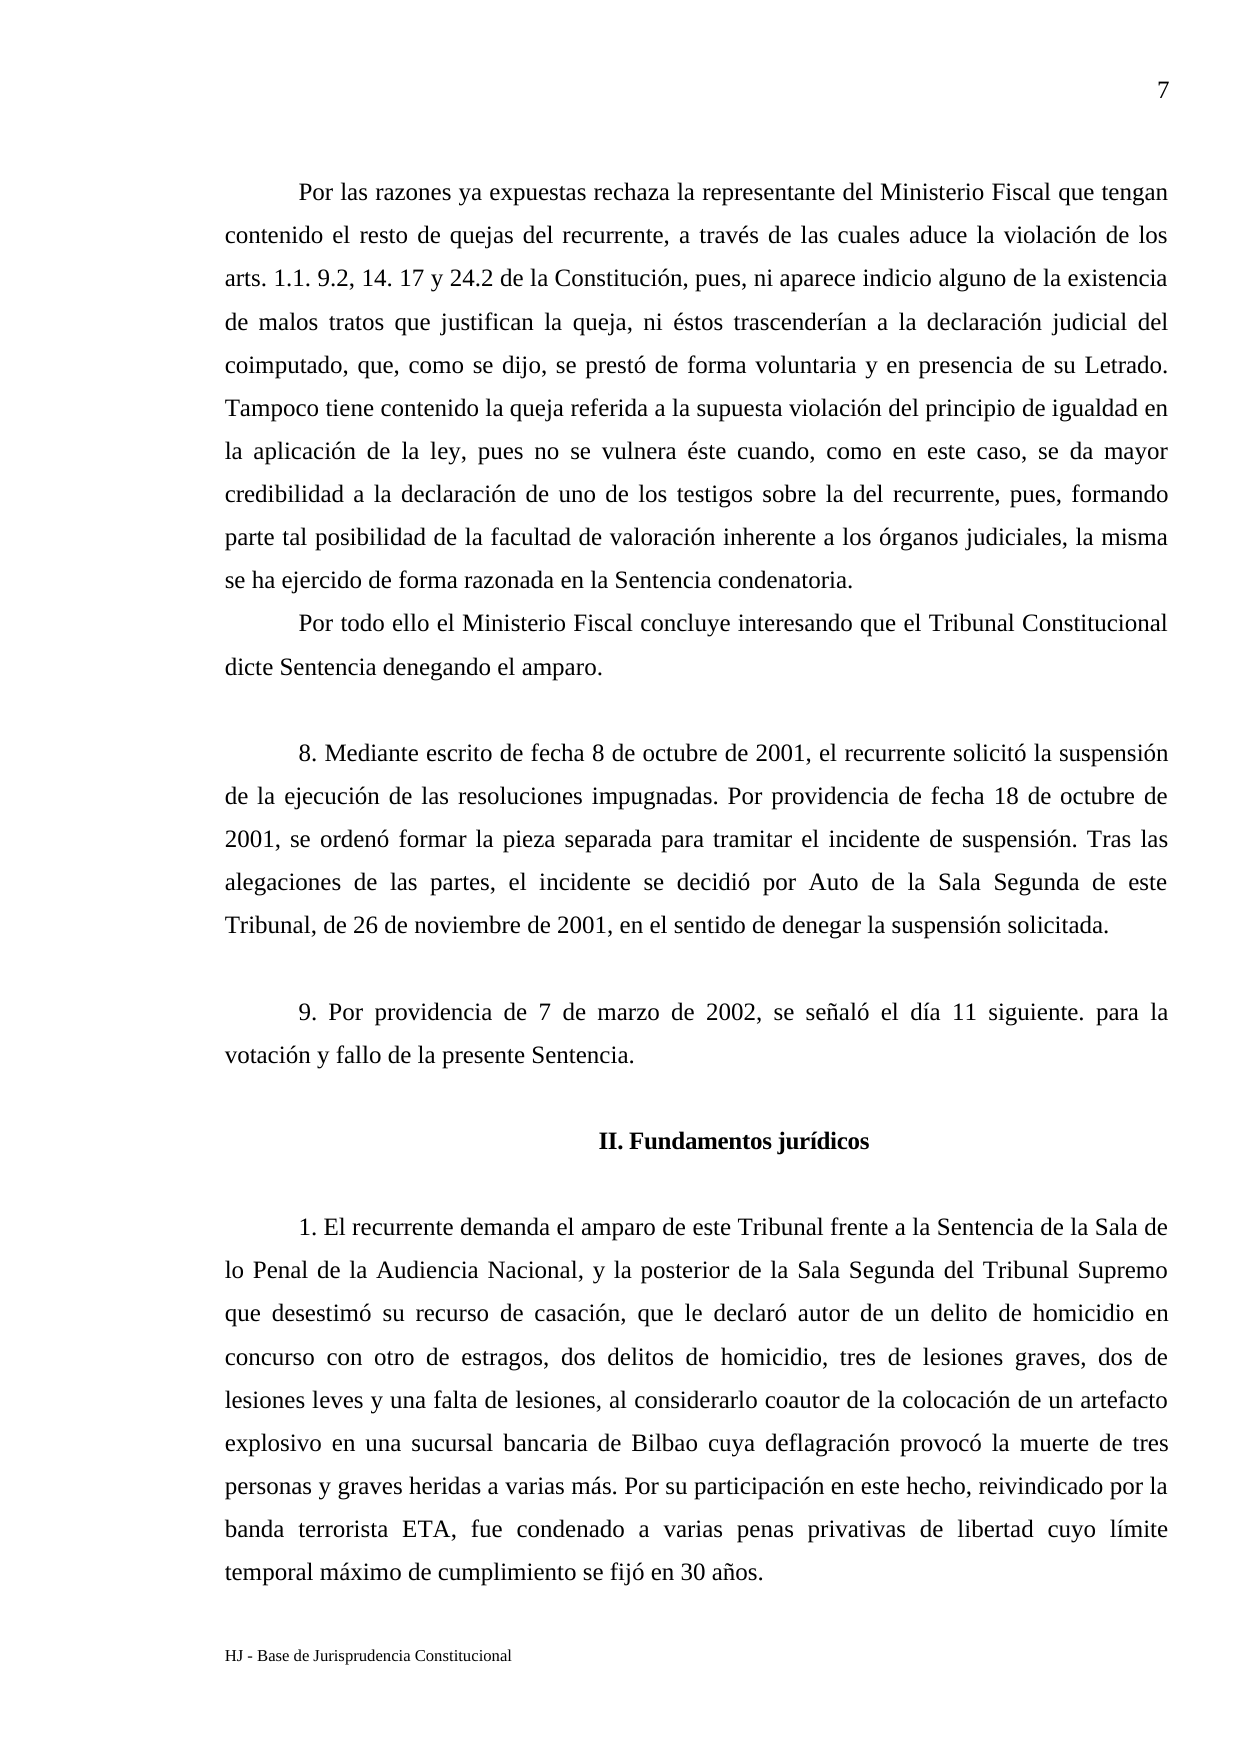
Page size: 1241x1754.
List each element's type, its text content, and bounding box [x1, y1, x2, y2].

subtitle II. Fundamentos jurídicos [224, 1126, 1169, 1155]
text 8. Mediante escrito de fecha 8 de octubre de 2001, el recurrente solicitó la suspensión de la ejecución de las resoluciones impugnadas. Por providencia de fecha 18 de octubre de 2001, se ordenó formar la pieza separada para tramitar el incidente de suspensión. Tras las alegaciones de las partes, el incidente se decidió por Auto de la Sala Segunda de este Tribunal, de 26 de noviembre de 2001, en el sentido de denegar la suspensión solicitada. [224, 738, 1169, 939]
text 9. Por providencia de 7 de marzo de 2002, se señaló el día 11 siguiente. para la votación y fallo de la presente Sentencia. [224, 997, 1169, 1068]
text Por todo ello el Ministerio Fiscal concluye interesando que el Tribunal Constitucional dicte Sentencia denegando el amparo. [224, 608, 1169, 680]
text 1. El recurrente demanda el amparo de este Tribunal frente a la Sentencia de la Sala de lo Penal de la Audiencia Nacional, y la posterior de la Sala Segunda del Tribunal Supremo que desestimó su recurso de casación, que le declaró autor de un delito de homicidio en concurso con otro de estragos, dos delitos de homicidio, tres de lesiones graves, dos de lesiones leves y una falta de lesiones, al considerarlo coautor de la colocación de un artefacto explosivo en una sucursal bancaria de Bilbao cuya deflagración provocó la muerte de tres personas y graves heridas a varias más. Por su participación en este hecho, reivindicado por la banda terrorista ETA, fue condenado a varias penas privativas de libertad cuyo límite temporal máximo de cumplimiento se fijó en 30 años. [224, 1212, 1169, 1586]
text Por las razones ya expuestas rechaza la representante del Ministerio Fiscal que tengan contenido el resto de quejas del recurrente, a través de las cuales aduce la violación de los arts. 1.1. 9.2, 14. 17 y 24.2 de la Constitución, pues, ni aparece indicio alguno de la existencia de malos tratos que justifican la queja, ni éstos trascenderían a la declaración judicial del coimputado, que, como se dijo, se prestó de forma voluntaria y en presencia de su Letrado. Tampoco tiene contenido la queja referida a la supuesta violación del principio de igualdad en la aplicación de la ley, pues no se vulnera éste cuando, como en este caso, se da mayor credibilidad a la declaración de uno de los testigos sobre la del recurrente, pues, formando parte tal posibilidad de la facultad de valoración inherente a los órganos judiciales, la misma se ha ejercido de forma razonada en la Sentencia condenatoria. [224, 177, 1169, 594]
